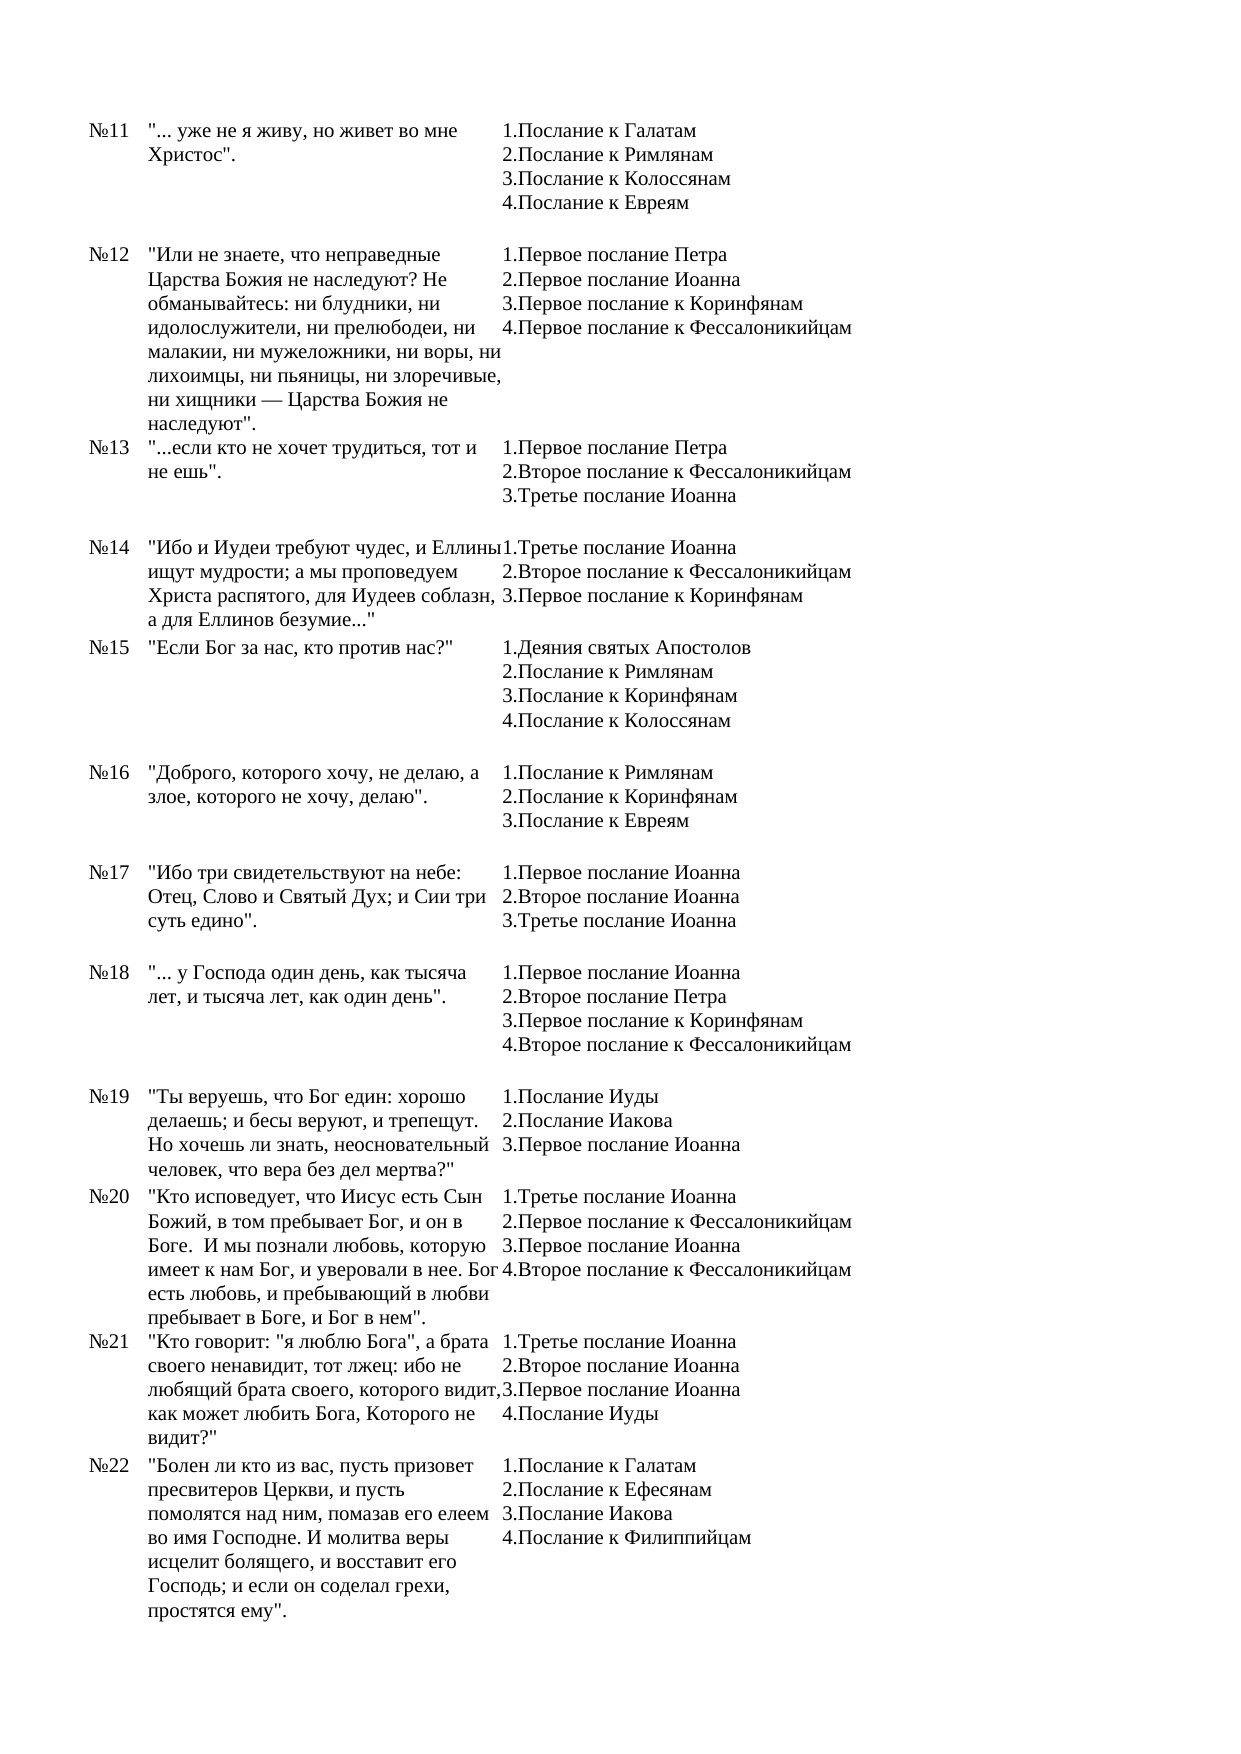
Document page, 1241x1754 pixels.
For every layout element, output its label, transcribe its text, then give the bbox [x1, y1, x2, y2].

table_cell №20 [89, 1185, 148, 1329]
table_cell 1.Первое послание Петра 2.Первое послание Иоанна 3.Первое послание к Коринфянам 4.Первое послание к Фессалоникийцам [502, 243, 1152, 435]
table_cell "Ибо и Иудеи требуют чудес, и Еллины ищут мудрости; а мы проповедуем Христа распятого, для Иудеев соблазн, а для Еллинов безумие..." [148, 535, 502, 635]
table_cell №14 [89, 535, 148, 635]
table_cell "... уже не я живу, но живет во мне Христос". [148, 118, 502, 242]
table_cell 1.Деяния святых Апостолов 2.Послание к Римлянам 3.Послание к Коринфянам 4.Послание к Колоссянам [502, 635, 1152, 759]
table_cell 1.Послание к Галатам 2.Послание к Ефесянам 3.Послание Иакова 4.Послание к Филиппийцам [502, 1453, 1152, 1622]
table_cell 1.Послание к Галатам 2.Послание к Римлянам 3.Послание к Колоссянам 4.Послание к Евреям [502, 118, 1152, 242]
table_cell "...если кто не хочет трудиться, тот и не ешь". [148, 435, 502, 535]
table_cell 1.Первое послание Петра 2.Второе послание к Фессалоникийцам 3.Третье послание Иоанна [502, 435, 1152, 535]
table_cell №21 [89, 1329, 148, 1453]
table_cell 1.Первое послание Иоанна 2.Второе послание Петра 3.Первое послание к Коринфянам 4.Второе послание к Фессалоникийцам [502, 960, 1152, 1084]
table_cell №19 [89, 1084, 148, 1184]
table_cell "Если Бог за нас, кто против нас?" [148, 635, 502, 759]
table_cell "Болен ли кто из вас, пусть призовет пресвитеров Церкви, и пусть помолятся над ним, помазав его елеем во имя Господне. И молитва веры исцелит болящего, и восставит его Господь; и если он соделал грехи, простятся ему". [148, 1453, 502, 1622]
table_cell 1.Третье послание Иоанна 2.Первое послание к Фессалоникийцам 3.Первое послание Иоанна 4.Второе послание к Фессалоникийцам [502, 1185, 1152, 1329]
table_cell №12 [89, 243, 148, 435]
table_cell 1.Послание Иуды 2.Послание Иакова 3.Первое послание Иоанна [502, 1084, 1152, 1184]
table_cell №11 [89, 118, 148, 242]
table_cell 1.Послание к Римлянам 2.Послание к Коринфянам 3.Послание к Евреям [502, 760, 1152, 860]
table_cell №13 [89, 435, 148, 535]
table_cell "Ибо три свидетельствуют на небе: Отец, Слово и Святый Дух; и Сии три суть едино". [148, 860, 502, 960]
table_cell "Доброго, которого хочу, не делаю, а злое, которого не хочу, делаю". [148, 760, 502, 860]
table_cell №22 [89, 1453, 148, 1622]
table_cell №17 [89, 860, 148, 960]
table_cell "... у Господа один день, как тысяча лет, и тысяча лет, как один день". [148, 960, 502, 1084]
table_cell "Или не знаете, что неправедные Царства Божия не наследуют? Не обманывайтесь: ни блудники, ни идолослужители, ни прелюбодеи, ни малакии, ни мужеложники, ни воры, ни лихоимцы, ни пьяницы, ни злоречивые, ни хищники — Царства Божия не наследуют". [148, 243, 502, 435]
table_cell "Кто исповедует, что Иисус есть Сын Божий, в том пребывает Бог, и он в Боге. И мы познали любовь, которую имеет к нам Бог, и уверовали в нее. Бог есть любовь, и пребывающий в любви пребывает в Боге, и Бог в нем". [148, 1185, 502, 1329]
table_cell 1.Первое послание Иоанна 2.Второе послание Иоанна 3.Третье послание Иоанна [502, 860, 1152, 960]
table_cell "Ты веруешь, что Бог един: хорошо делаешь; и бесы веруют, и трепещут. Но хочешь ли знать, неосновательный человек, что вера без дел мертва?" [148, 1084, 502, 1184]
table_cell №16 [89, 760, 148, 860]
table_cell 1.Третье послание Иоанна 2.Второе послание к Фессалоникийцам 3.Первое послание к Коринфянам [502, 535, 1152, 635]
table_cell 1.Третье послание Иоанна 2.Второе послание Иоанна 3.Первое послание Иоанна 4.Послание Иуды [502, 1329, 1152, 1453]
table_cell "Кто говорит: "я люблю Бога", а брата своего ненавидит, тот лжец: ибо не любящий брата своего, которого видит, как может любить Бога, Которого не видит?" [148, 1329, 502, 1453]
table_cell №15 [89, 635, 148, 759]
table_cell №18 [89, 960, 148, 1084]
